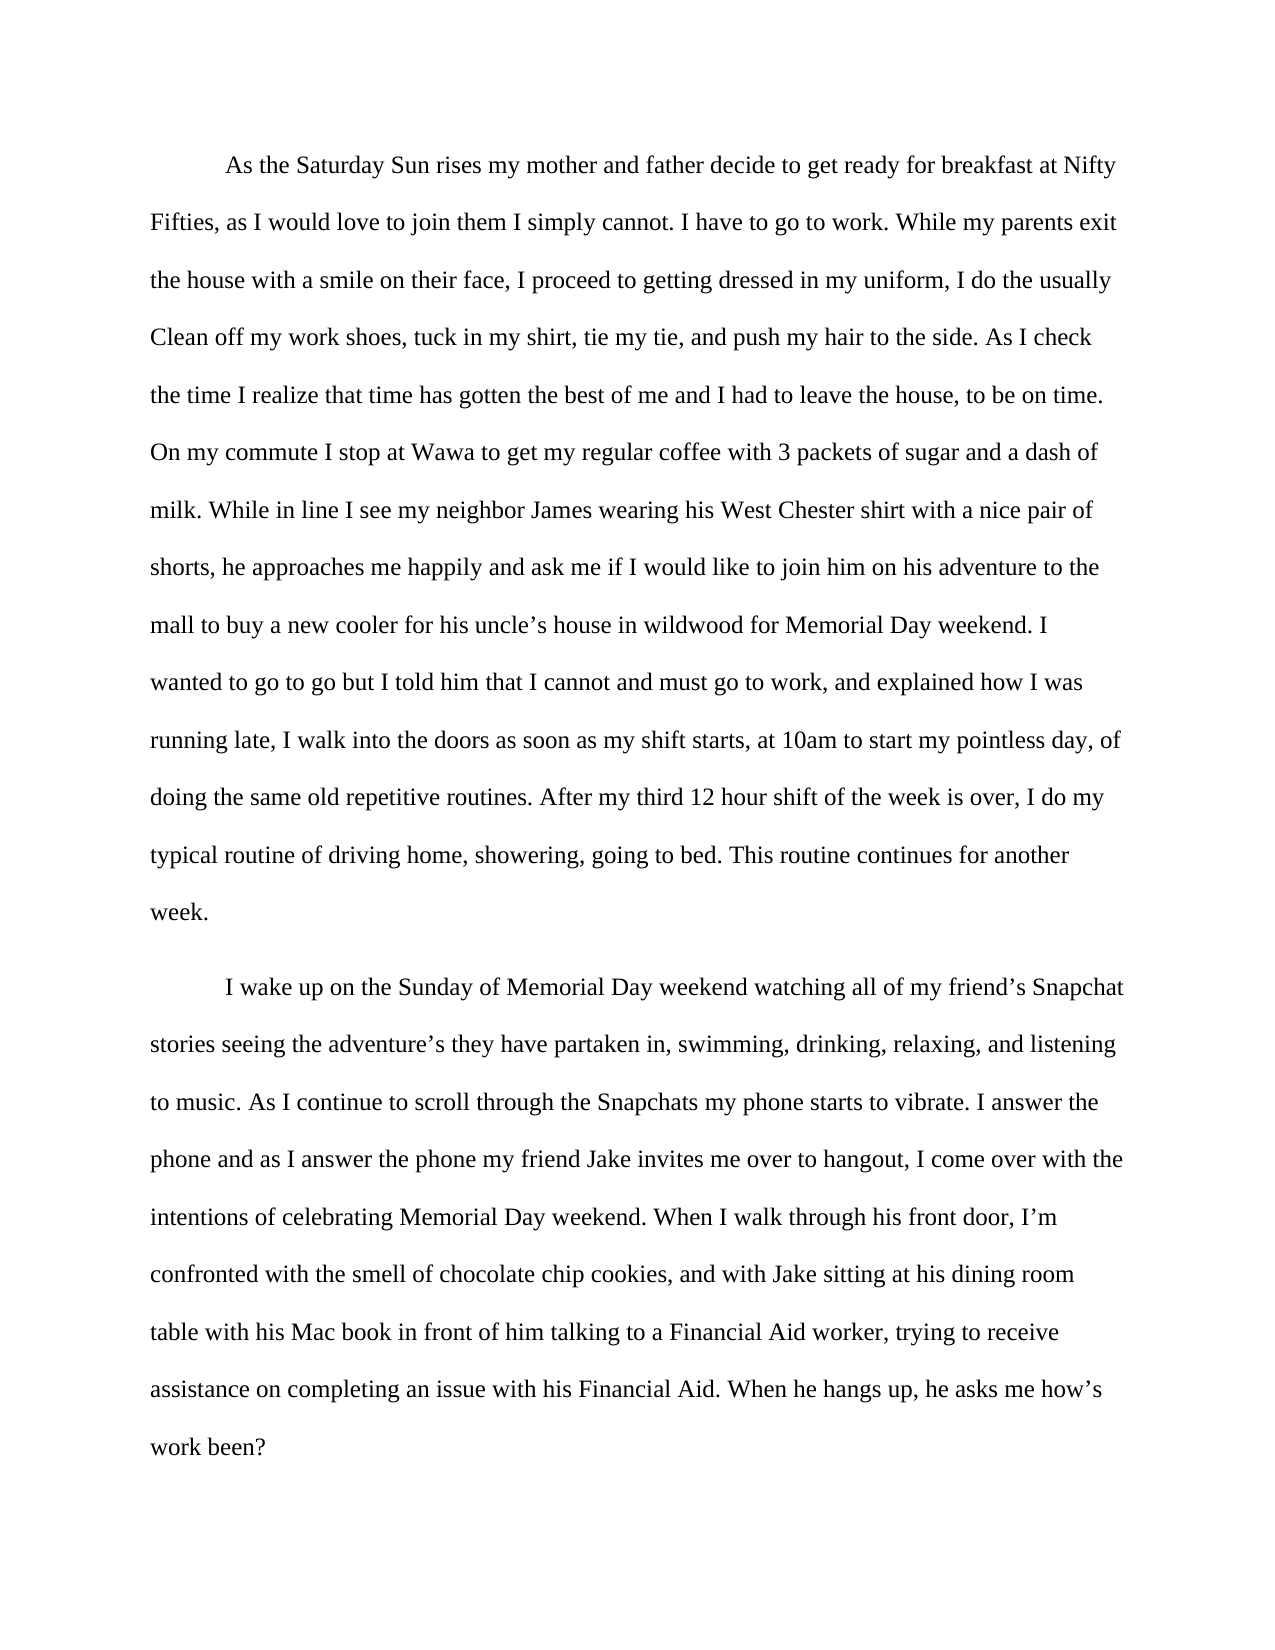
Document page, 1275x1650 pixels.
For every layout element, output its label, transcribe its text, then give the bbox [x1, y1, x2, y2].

text I wake up on the Sunday of Memorial Day weekend watching all of my friend’s Snapchat stories seeing the adventure’s they have partaken in, swimming, drinking, relaxing, and listening to music. As I continue to scroll through the Snapchats my phone starts to vibrate. I answer the phone and as I answer the phone my friend Jake invites me over to hangout, I come over with the intentions of celebrating Memorial Day weekend. When I walk through his front door, I’m confronted with the smell of chocolate chip cookies, and with Jake sitting at his dining room table with his Mac book in front of him talking to a Financial Aid worker, trying to receive assistance on completing an issue with his Financial Aid. When he hangs up, he asks me how’s work been? [150, 972, 1125, 1460]
text As the Saturday Sun rises my mother and father decide to get ready for breakfast at Nifty Fifties, as I would love to join them I simply cannot. I have to go to work. While my parents exit the house with a smile on their face, I proceed to getting dressed in my uniform, I do the usually Clean off my work shoes, tuck in my shirt, tie my tie, and push my hair to the side. As I check the time I realize that time has gotten the best of me and I had to leave the house, to be on time. On my commute I stop at Wawa to get my regular coffee with 3 packets of sugar and a dash of milk. While in line I see my neighbor James wearing his West Chester shirt with a nice pair of shorts, he approaches me happily and ask me if I would like to join him on his adventure to the mall to buy a new cooler for his uncle’s house in wildwood for Memorial Day weekend. I wanted to go to go but I told him that I cannot and must go to work, and explained how I was running late, I walk into the doors as soon as my shift starts, at 10am to start my pointless day, of doing the same old repetitive routines. After my third 12 hour shift of the week is over, I do my typical routine of driving home, showering, going to bed. This routine continues for another week. [150, 150, 1125, 926]
